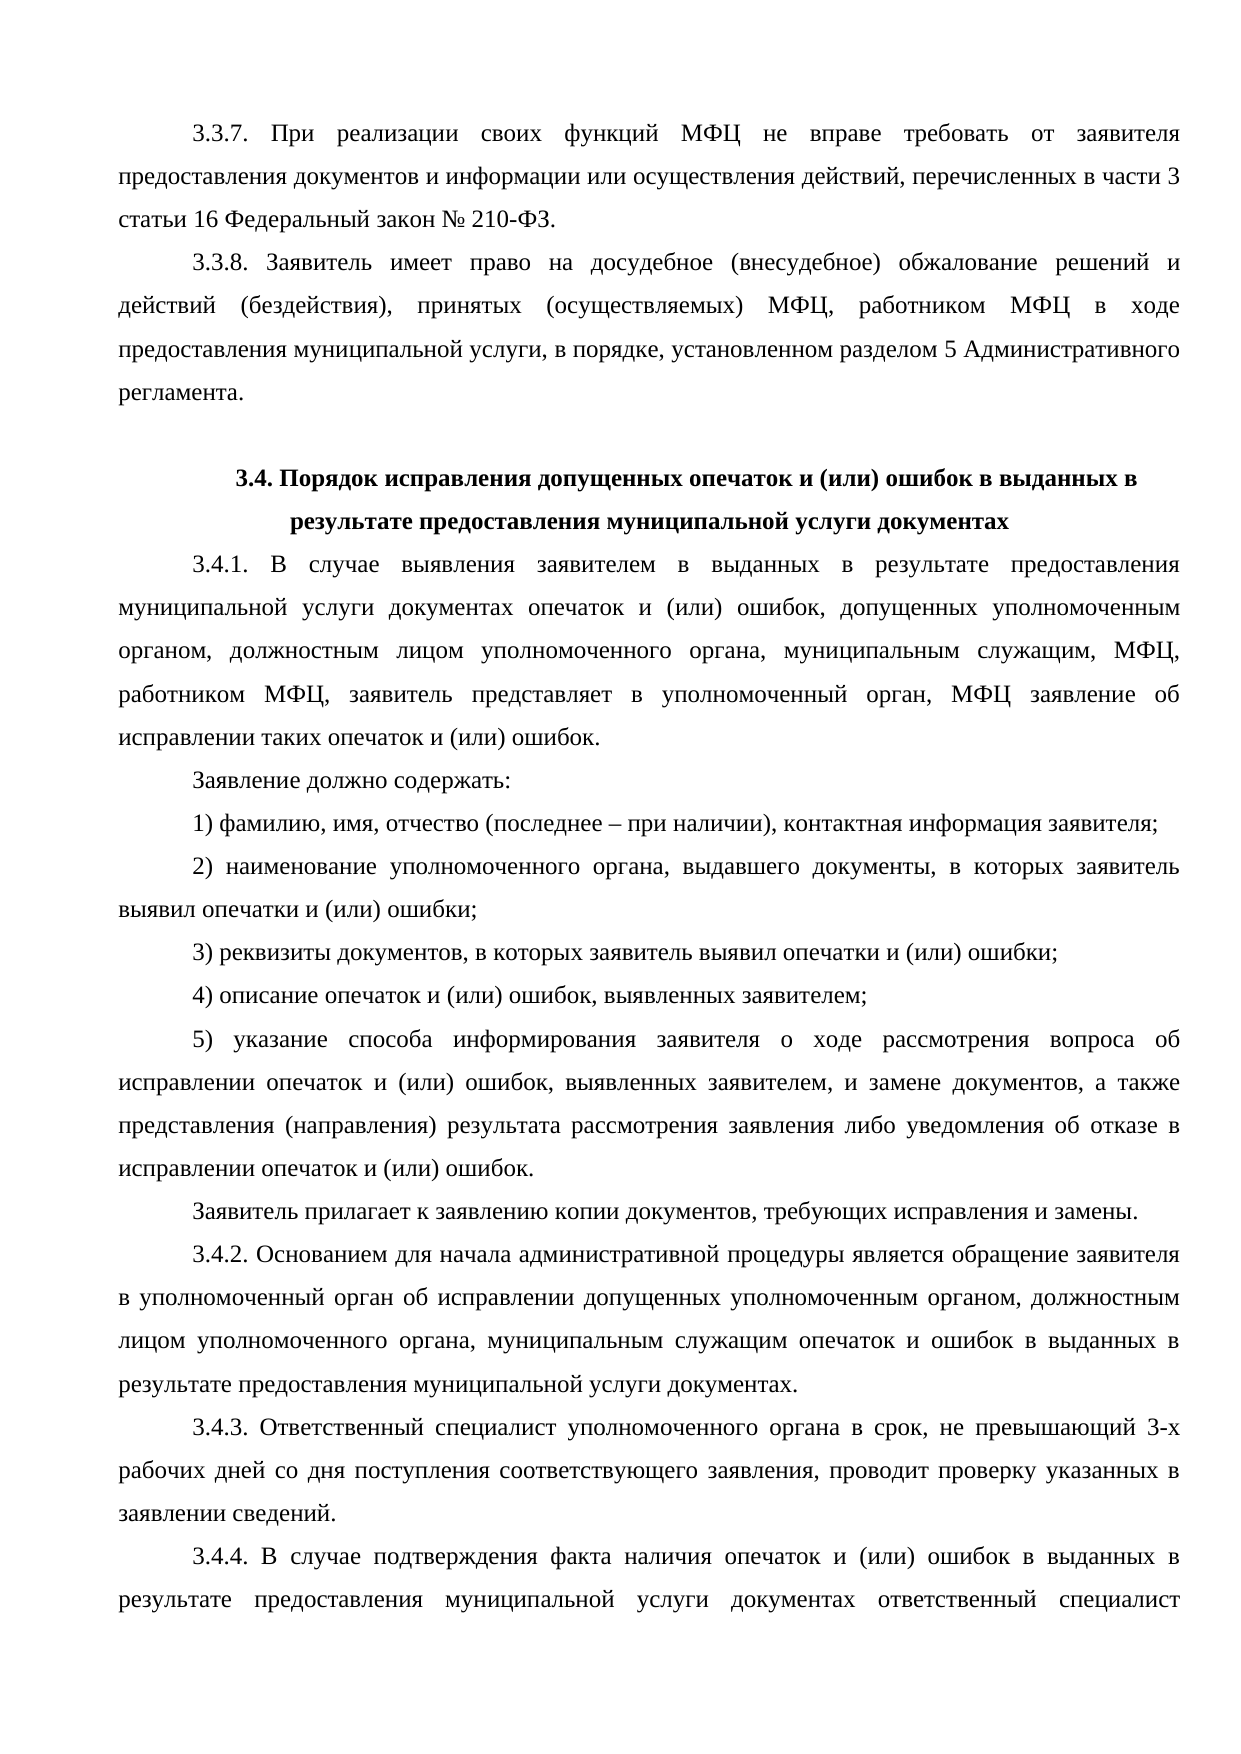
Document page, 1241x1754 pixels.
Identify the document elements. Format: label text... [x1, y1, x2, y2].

text 3.3.7. При реализации своих функций МФЦ не вправе требовать от заявителя предоставления документов и информации или осуществления действий, перечисленных в части 3 статьи 16 Федеральный закон № 210-ФЗ. [118, 118, 1181, 233]
text 2) наименование уполномоченного органа, выдавшего документы, в которых заявитель выявил опечатки и (или) ошибки; [118, 851, 1181, 923]
text Заявление должно содержать: [118, 765, 1181, 794]
text 3.4.2. Основанием для начала административной процедуры является обращение заявителя в уполномоченный орган об исправлении допущенных уполномоченным органом, должностным лицом уполномоченного органа, муниципальным служащим опечаток и ошибок в выданных в результате предоставления муниципальной услуги документах. [118, 1239, 1181, 1397]
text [118, 1541, 1181, 1613]
text 5) указание способа информирования заявителя о ходе рассмотрения вопроса об исправлении опечаток и (или) ошибок, выявленных заявителем, и замене документов, а также представления (направления) результата рассмотрения заявления либо уведомления об отказе в исправлении опечаток и (или) ошибок. [118, 1024, 1181, 1182]
text 3) реквизиты документов, в которых заявитель выявил опечатки и (или) ошибки; [118, 937, 1181, 966]
text 3.4.1. В случае выявления заявителем в выданных в результате предоставления муниципальной услуги документах опечаток и (или) ошибок, допущенных уполномоченным органом, должностным лицом уполномоченного органа, муниципальным служащим, МФЦ, работником МФЦ, заявитель представляет в уполномоченный орган, МФЦ заявление об исправлении таких опечаток и (или) ошибок. [118, 549, 1181, 751]
text 4) описание опечаток и (или) ошибок, выявленных заявителем; [118, 981, 1181, 1009]
text 3.4.3. Ответственный специалист уполномоченного органа в срок, не превышающий 3-х рабочих дней со дня поступления соответствующего заявления, проводит проверку указанных в заявлении сведений. [118, 1412, 1181, 1527]
text Заявитель прилагает к заявлению копии документов, требующих исправления и замены. [118, 1196, 1181, 1225]
text 1) фамилию, имя, отчество (последнее – при наличии), контактная информация заявителя; [118, 808, 1181, 837]
text 3.3.8. Заявитель имеет право на досудебное (внесудебное) обжалование решений и действий (бездействия), принятых (осуществляемых) МФЦ, работником МФЦ в ходе предоставления муниципальной услуги, в порядке, установленном разделом 5 Административного регламента. [118, 247, 1181, 406]
text 3.4. Порядок исправления допущенных опечаток и (или) ошибок в выданных в результате предоставления муниципальной услуги документах [118, 463, 1181, 535]
